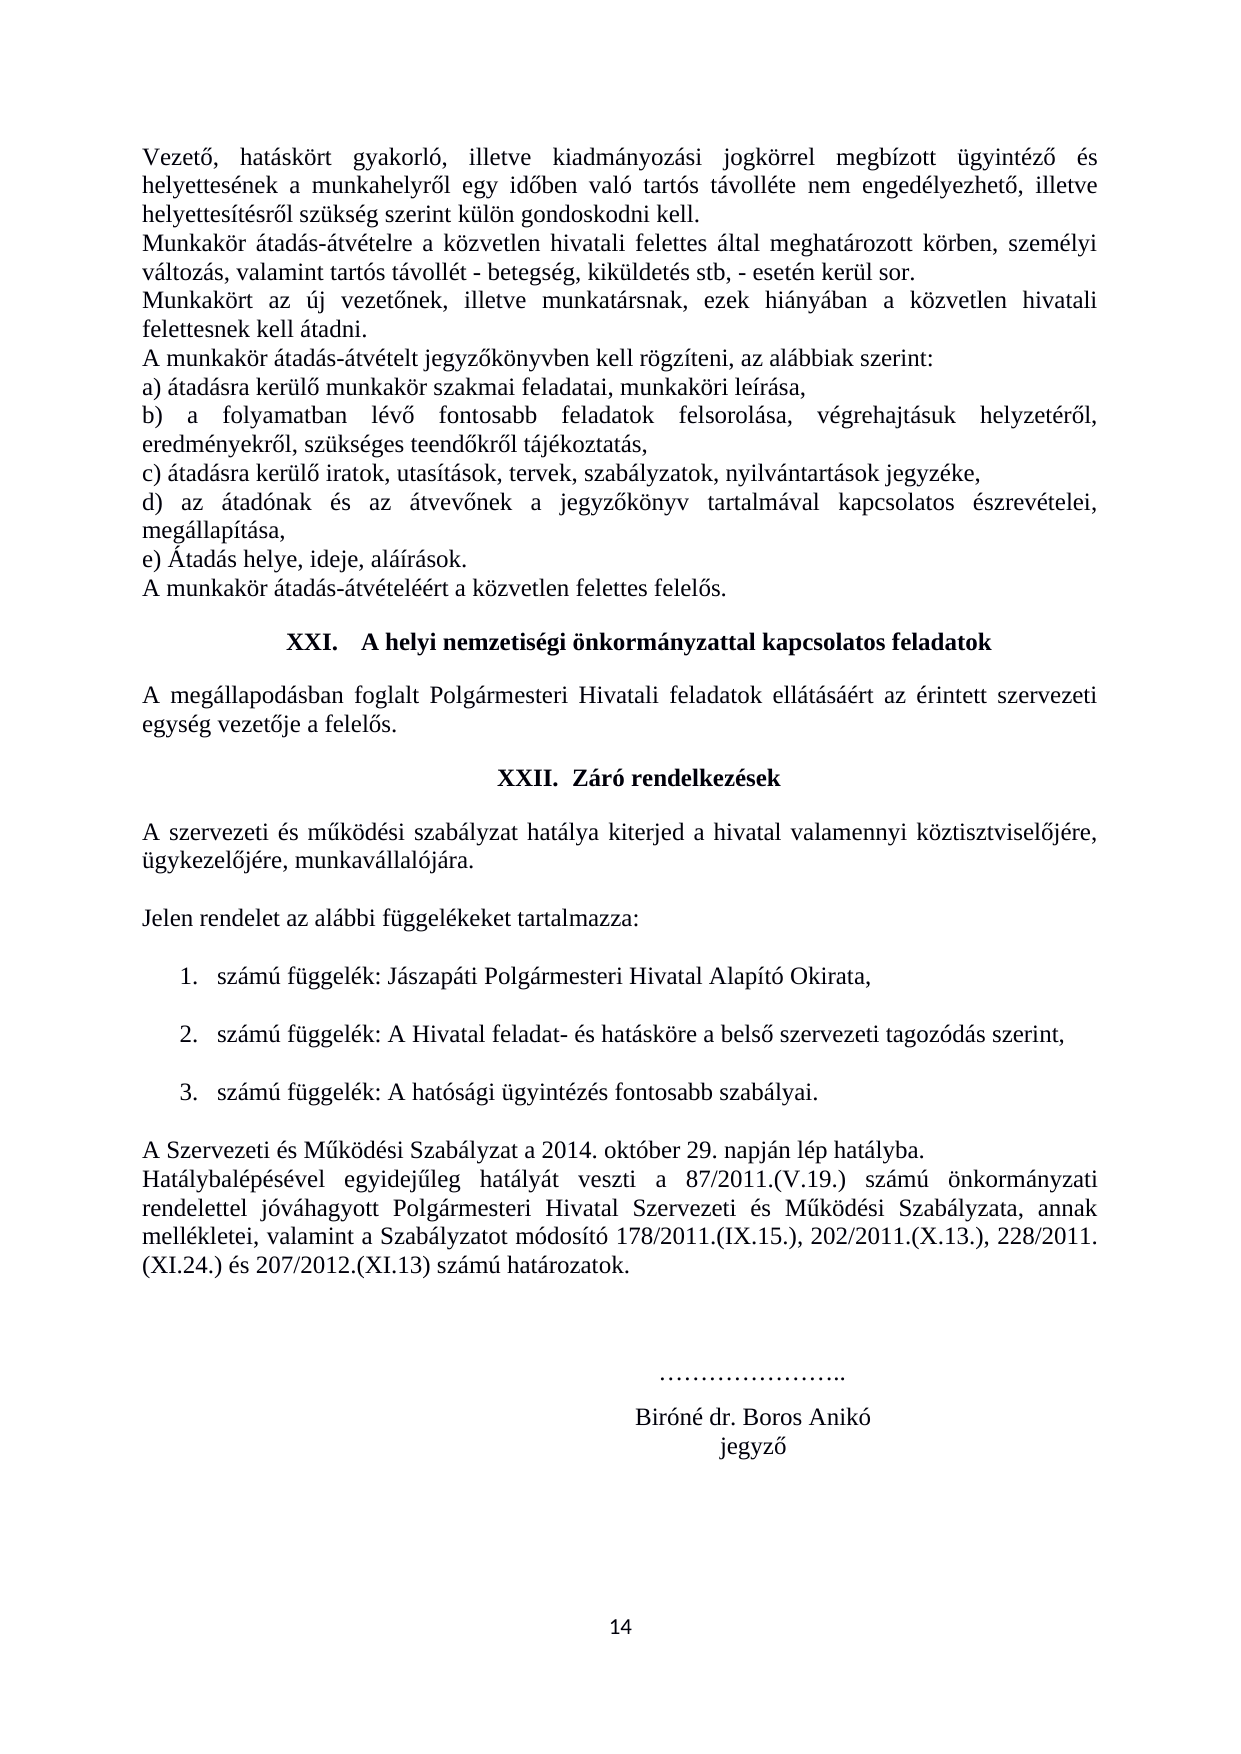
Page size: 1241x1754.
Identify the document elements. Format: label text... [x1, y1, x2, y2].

list A helyi nemzetiségi önkormányzattal kapcsolatos feladatok [179, 627, 1098, 656]
text b) a folyamatban lévő fontosabb feladatok felsorolása, végrehajtásuk helyzetéről, eredményekről, szükséges teendőkről tájékoztatás, [142, 401, 1098, 458]
text Hatálybalépésével egyidejűleg hatályát veszti a 87/2011.(V.19.) számú önkormányzati rendelettel jóváhagyott Polgármesteri Hivatal Szervezeti és Működési Szabályzata, annak mellékletei, valamint a Szabályzatot módosító 178/2011.(IX.15.), 202/2011.(X.13.), 228/2011.(XI.24.) és 207/2012.(XI.13) számú határozatok. [142, 1164, 1098, 1279]
text A megállapodásban foglalt Polgármesteri Hivatali feladatok ellátásáért az érintett szervezeti egység vezetője a felelős. [142, 681, 1098, 738]
text ………………….. [142, 1357, 1098, 1386]
text Vezető, hatáskört gyakorló, illetve kiadmányozási jogkörrel megbízott ügyintéző és helyettesének a munkahelyről egy időben való tartós távolléte nem engedélyezhető, illetve helyettesítésről szükség szerint külön gondoskodni kell. [142, 142, 1098, 228]
text d) az átadónak és az átvevőnek a jegyzőkönyv tartalmával kapcsolatos észrevételei, megállapítása, [142, 487, 1098, 544]
text jegyző [408, 1431, 1098, 1460]
list számú függelék: A Hivatal feladat- és hatásköre a belső szervezeti tagozódás szerint, [179, 1019, 1098, 1048]
text A Szervezeti és Működési Szabályzat a 2014. október 29. napján lép hatályba. [142, 1135, 1098, 1164]
text c) átadásra kerülő iratok, utasítások, tervek, szabályzatok, nyilvántartások jegyzéke, [142, 458, 1098, 487]
text Jelen rendelet az alábbi függelékeket tartalmazza: [142, 903, 1098, 932]
text Munkakör átadás-átvételre a közvetlen hivatali felettes által meghatározott körben, személyi változás, valamint tartós távollét - betegség, kiküldetés stb, - esetén kerül sor. [142, 228, 1098, 286]
list Záró rendelkezések [179, 763, 1098, 792]
text A munkakör átadás-átvételéért a közvetlen felettes felelős. [142, 573, 1098, 602]
text a) átadásra kerülő munkakör szakmai feladatai, munkaköri leírása, [142, 372, 1098, 401]
text e) Átadás helye, ideje, aláírások. [142, 544, 1098, 573]
text Biróné dr. Boros Anikó [408, 1402, 1098, 1431]
text Munkakört az új vezetőnek, illetve munkatársnak, ezek hiányában a közvetlen hivatali felettesnek kell átadni. [142, 286, 1098, 343]
text A szervezeti és működési szabályzat hatálya kiterjed a hivatal valamennyi köztisztviselőjére, ügykezelőjére, munkavállalójára. [142, 817, 1098, 874]
list számú függelék: Jászapáti Polgármesteri Hivatal Alapító Okirata, [179, 961, 1098, 990]
text A munkakör átadás-átvételt jegyzőkönyvben kell rögzíteni, az alábbiak szerint: [142, 343, 1098, 372]
list számú függelék: A hatósági ügyintézés fontosabb szabályai. [179, 1077, 1098, 1106]
